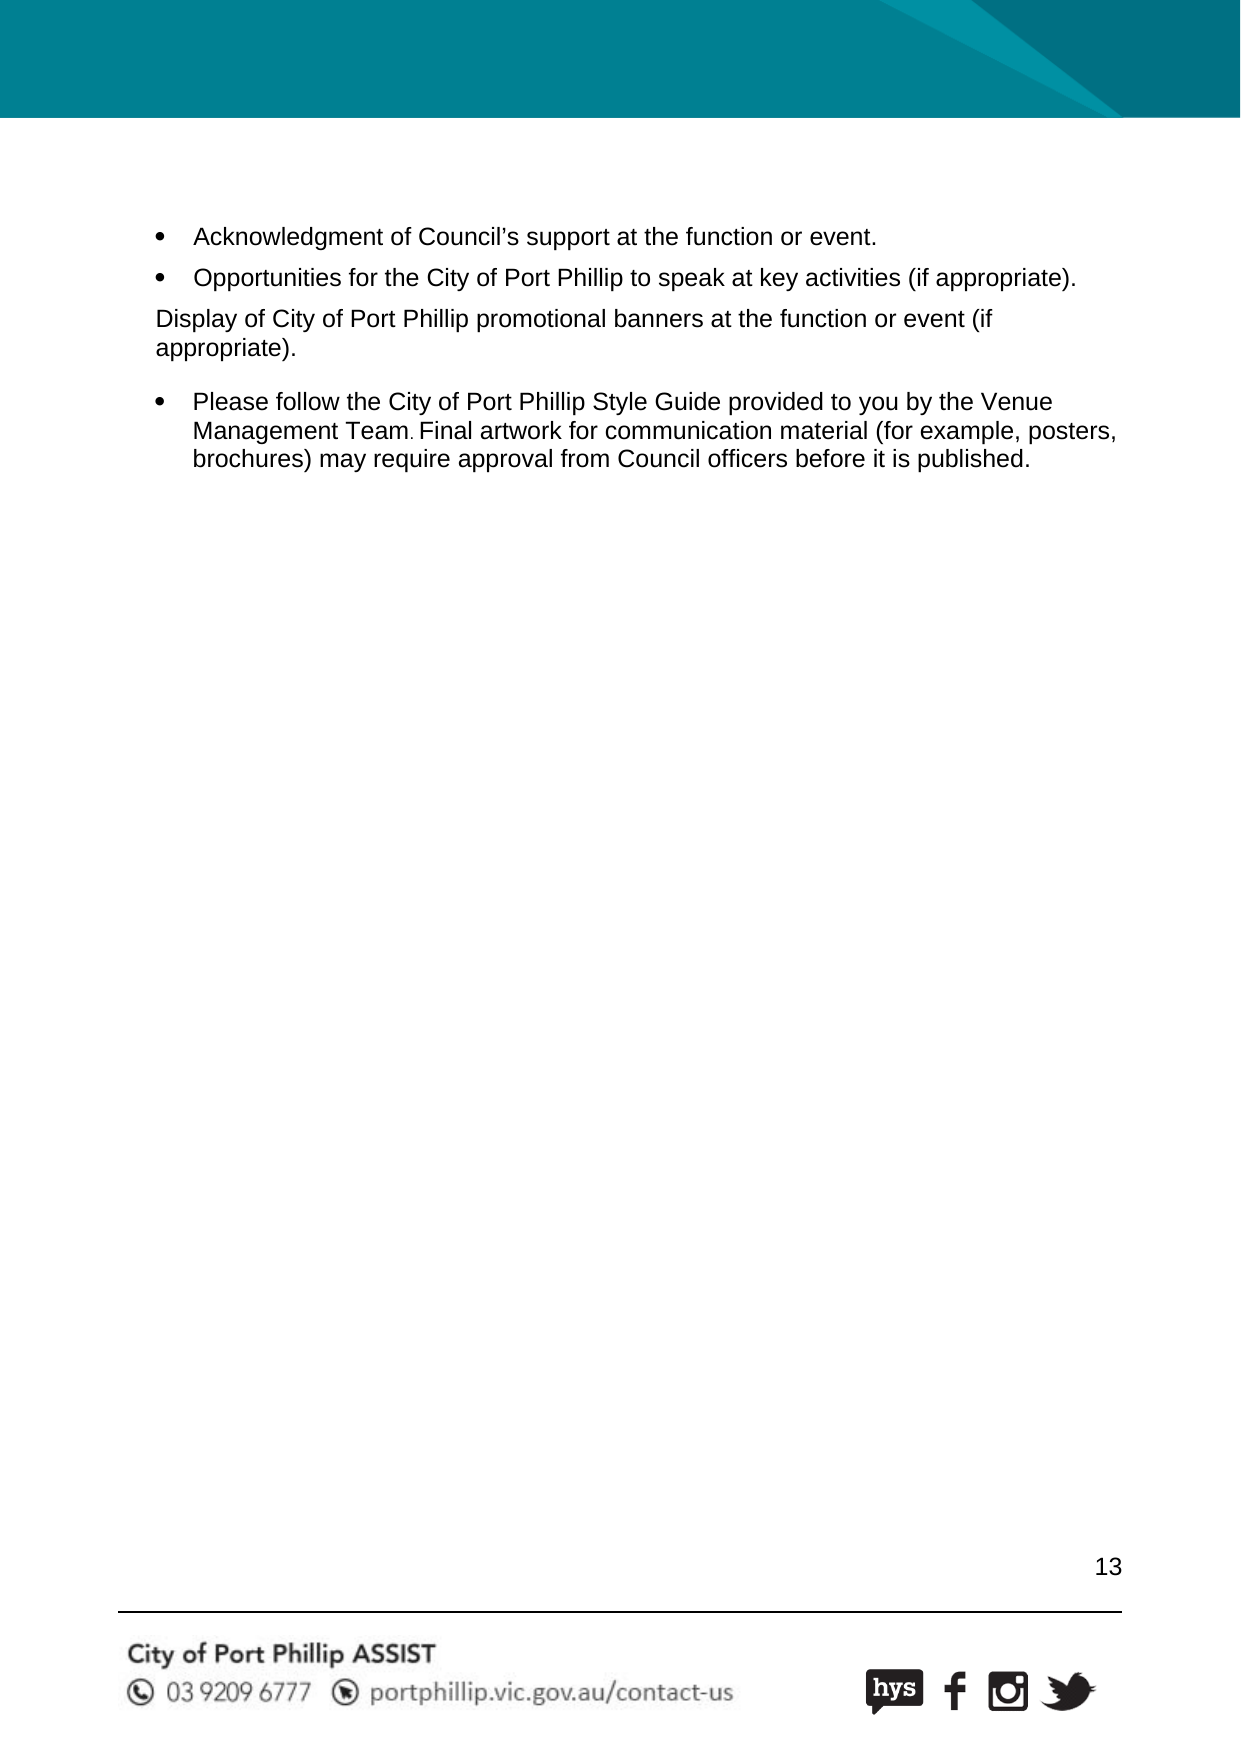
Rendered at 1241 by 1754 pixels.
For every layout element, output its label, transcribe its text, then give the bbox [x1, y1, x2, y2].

text Display of City of Port Phillip promotional banners at the function or event (if appropriate). [155, 304, 1122, 362]
picture [118, 1635, 1101, 1718]
list Please follow the City of Port Phillip Style Guide provided to you by the Venue Management Team. Final artwork for communication material (for example, posters, brochures) may require approval from Council officers before it is published. [155, 387, 1122, 473]
picture [0, 0, 1241, 119]
list Acknowledgment of Council’s support at the function or event. [156, 222, 1122, 250]
text Opportunities for the City of Port Phillip to speak at key activities (if appropriate). [156, 263, 1122, 292]
